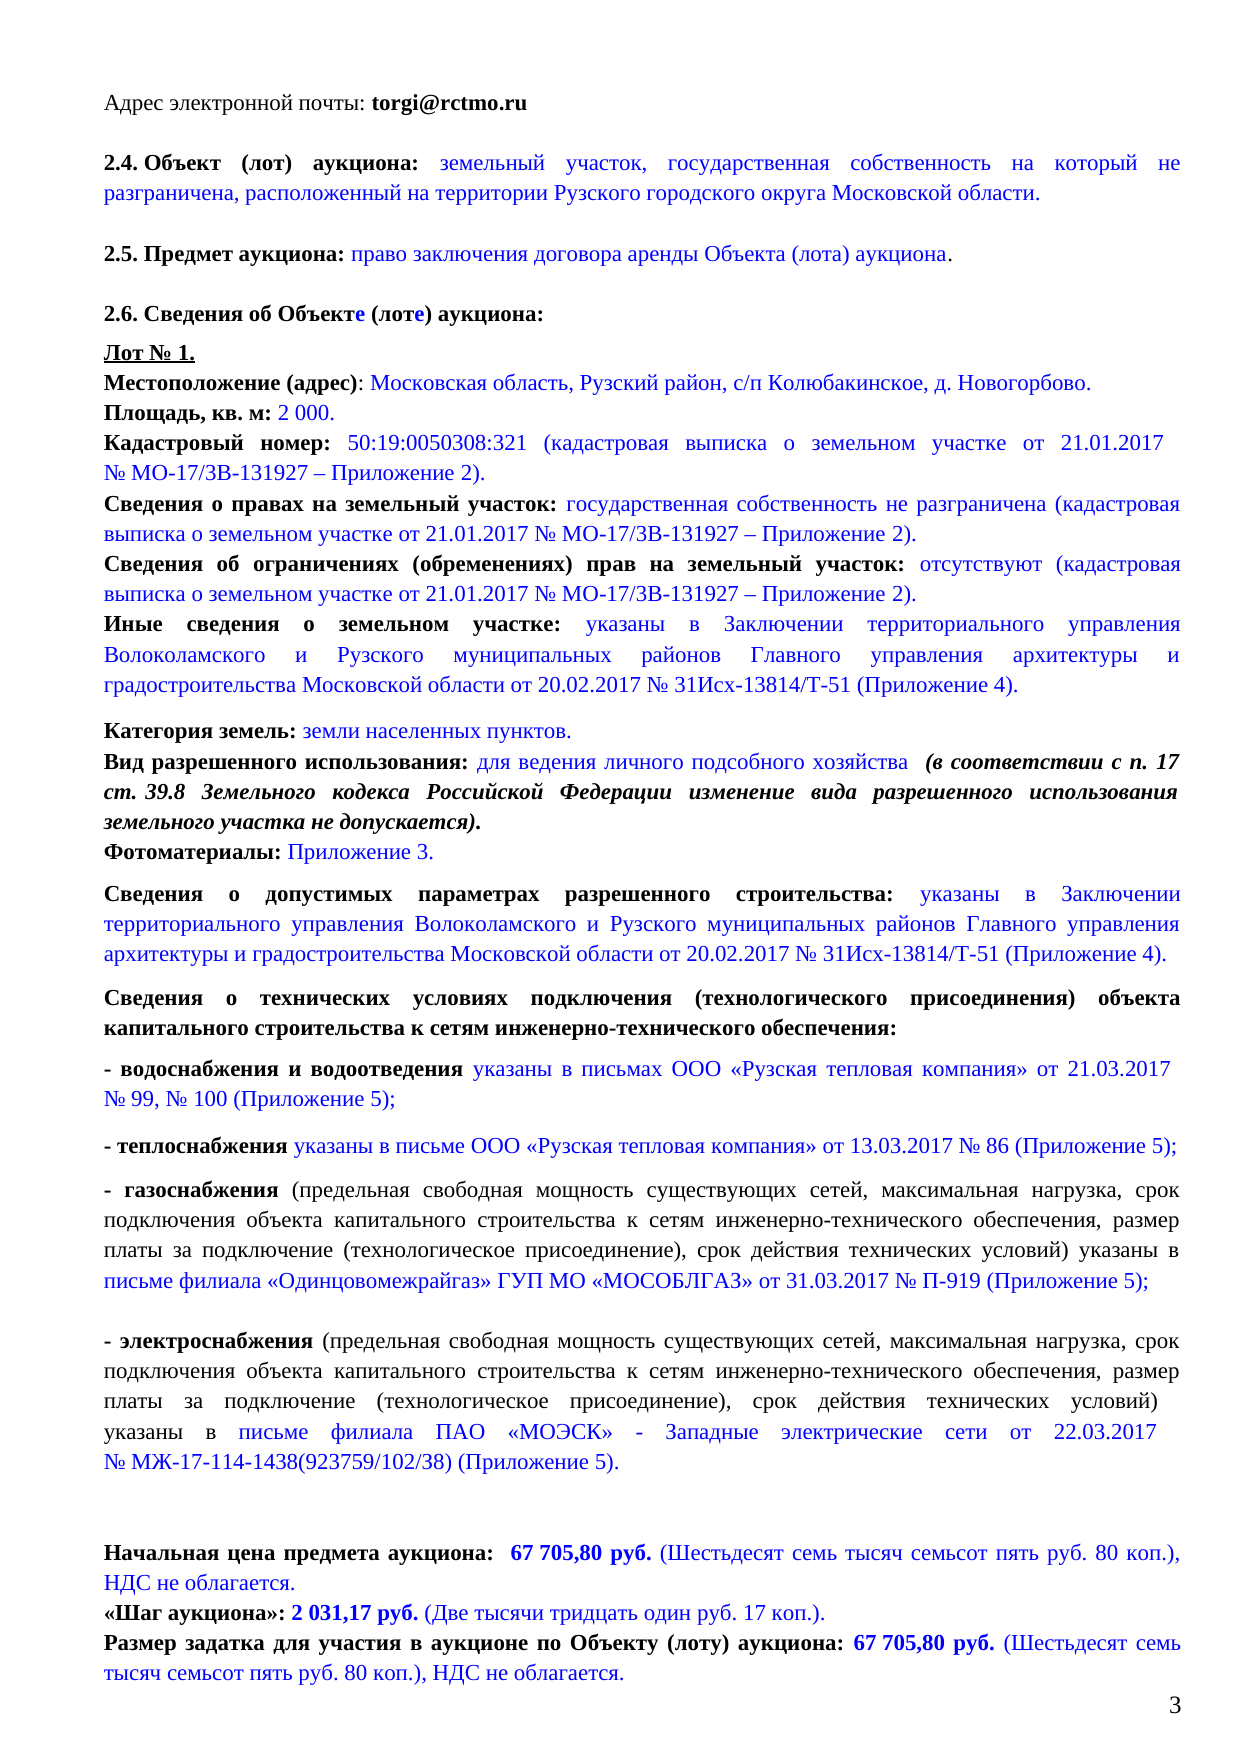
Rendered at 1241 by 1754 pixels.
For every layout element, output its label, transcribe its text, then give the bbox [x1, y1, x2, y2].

text Вид разрешенного использования: для ведения личного подсобного хозяйства (в соответствии с п. 17 ст. 39.8 Земельного кодекса Российской Федерации изменение вида разрешенного использования земельного участка не допускается). [103, 748, 1181, 834]
text Адрес электронной почты: torgi@rctmo.ru [103, 89, 1181, 115]
text Категория земель: земли населенных пунктов. [103, 718, 1181, 744]
text - водоснабжения и водоотведения указаны в письмах ООО «Рузская тепловая компания» от 21.03.2017 № 99, № 100 (Приложение 5); [103, 1055, 1181, 1112]
text «Шаг аукциона»: 2 031,17 руб. (Две тысячи тридцать один руб. 17 коп.). [103, 1599, 1181, 1625]
text - теплоснабжения указаны в письме ООО «Рузская тепловая компания» от 13.03.2017 № 86 (Приложение 5); [103, 1132, 1181, 1158]
text Начальная цена предмета аукциона: 67 705,80 руб. (Шестьдесят семь тысяч семьсот пять руб. 80 коп.), НДС не облагается. [103, 1539, 1181, 1595]
text Сведения о правах на земельный участок: государственная собственность не разграничена (кадастровая выписка о земельном участке от 21.01.2017 № МО-17/3В-131927 – Приложение 2). [103, 490, 1181, 546]
text Кадастровый номер: 50:19:0050308:321 (кадастровая выписка о земельном участке от 21.01.2017 № МО-17/3В-131927 – Приложение 2). [103, 429, 1181, 486]
text 2.5. Предмет аукциона: право заключения договора аренды Объекта (лота) аукциона. [103, 240, 1181, 266]
text Сведения о технических условиях подключения (технологического присоединения) объекта капитального строительства к сетям инженерно-технического обеспечения: [103, 984, 1181, 1041]
text 2.6. Сведения об Объекте (лоте) аукциона: [103, 300, 1181, 326]
text - электроснабжения (предельная свободная мощность существующих сетей, максимальная нагрузка, срок подключения объекта капитального строительства к сетям инженерно-технического обеспечения, размер платы за подключение (технологическое присоединение), срок действия технических условий) указаны в письме филиала ПАО «МОЭСК» - Западные электрические сети от 22.03.2017 № МЖ-17-114-1438(923759/102/З8) (Приложение 5). [103, 1327, 1181, 1474]
text - газоснабжения (предельная свободная мощность существующих сетей, максимальная нагрузка, срок подключения объекта капитального строительства к сетям инженерно-технического обеспечения, размер платы за подключение (технологическое присоединение), срок действия технических условий) указаны в письме филиала «Одинцовомежрайгаз» ГУП МО «МОСОБЛГАЗ» от 31.03.2017 № П-919 (Приложение 5); [103, 1176, 1181, 1293]
text Площадь, кв. м: 2 000. [103, 399, 1181, 425]
text Размер задатка для участия в аукционе по Объекту (лоту) аукциона: 67 705,80 руб. (Шестьдесят семь тысяч семьсот пять руб. 80 коп.), НДС не облагается. [103, 1629, 1181, 1686]
text Лот № 1. [103, 339, 1181, 365]
text Сведения об ограничениях (обременениях) прав на земельный участок: отсутствуют (кадастровая выписка о земельном участке от 21.01.2017 № МО-17/3В-131927 – Приложение 2). [103, 550, 1181, 607]
text 2.4. Объект (лот) аукциона: земельный участок, государственная собственность на который не разграничена, расположенный на территории Рузского городского округа Московской области. [103, 149, 1181, 206]
text Иные сведения о земельном участке: указаны в Заключении территориального управления Волоколамского и Рузского муниципальных районов Главного управления архитектуры и градостроительства Московской области от 20.02.2017 № 31Исх-13814/Т-51 (Приложение 4). [103, 611, 1181, 697]
text Местоположение (адрес): Московская область, Рузский район, с/п Колюбакинское, д. Новогорбово. [103, 369, 1181, 395]
text Сведения о допустимых параметрах разрешенного строительства: указаны в Заключении территориального управления Волоколамского и Рузского муниципальных районов Главного управления архитектуры и градостроительства Московской области от 20.02.2017 № 31Исх-13814/Т-51 (Приложение 4). [103, 879, 1181, 966]
text Фотоматериалы: Приложение 3. [103, 838, 1181, 865]
